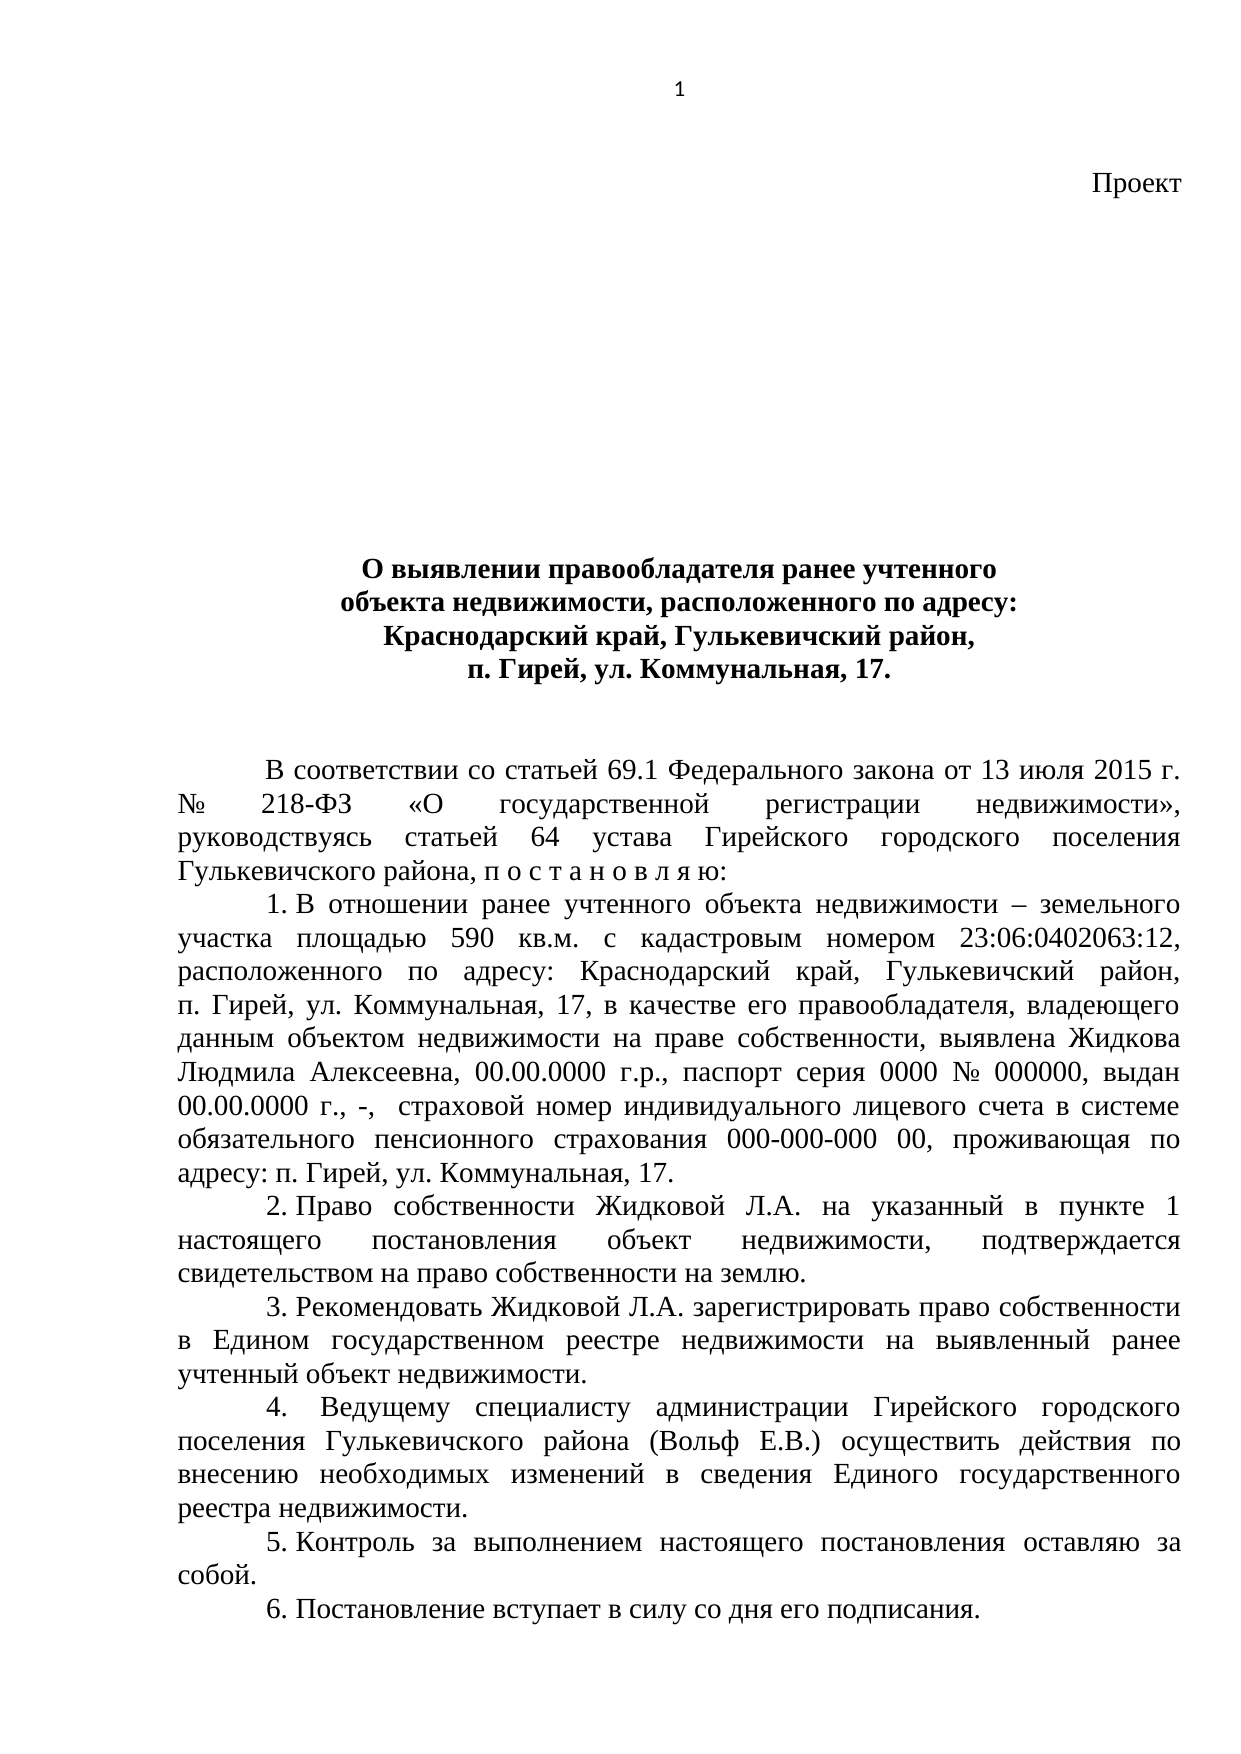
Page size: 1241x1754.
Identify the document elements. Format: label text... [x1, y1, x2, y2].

list Постановление вступает в силу со дня его подписания. [177, 1591, 1181, 1624]
list Контроль за выполнением настоящего постановления оставляю за собой. [177, 1524, 1181, 1591]
text Краснодарский край, Гулькевичский район, [177, 618, 1181, 652]
list Ведущему специалисту администрации Гирейского городского поселения Гулькевичского района (Вольф Е.В.) осуществить действия по внесению необходимых изменений в сведения Единого государственного реестра недвижимости. [177, 1389, 1181, 1524]
list Право собственности Жидковой Л.А. на указанный в пункте 1 настоящего постановления объект недвижимости, подтверждается свидетельством на право собственности на землю. [177, 1188, 1181, 1289]
list В отношении ранее учтенного объекта недвижимости – земельного участка площадью 590 кв.м. с кадастровым номером 23:06:0402063:12, расположенного по адресу: Краснодарский край, Гулькевичский район, п. Гирей, ул. Коммунальная, 17, в качестве его правообладателя, владеющего данным объектом недвижимости на праве собственности, выявлена Жидкова Людмила Алексеевна, 00.00.0000 г.р., паспорт серия 0000 № 000000, выдан 00.00.0000 г., -, страховой номер индивидуального лицевого счета в системе обязательного пенсионного страхования 000-000-000 00, проживающая по адресу: п. Гирей, ул. Коммунальная, 17. [177, 886, 1181, 1188]
text О выявлении правообладателя ранее учтенного [177, 551, 1181, 584]
text В соответствии со статьей 69.1 Федерального закона от 13 июля 2015 г. № 218-ФЗ «О государственной регистрации недвижимости», руководствуясь статьей 64 устава Гирейского городского поселения Гулькевичского района, п о с т а н о в л я ю: [177, 752, 1181, 886]
text объекта недвижимости, расположенного по адресу: [177, 584, 1181, 618]
text Проект [177, 166, 1182, 199]
list Рекомендовать Жидковой Л.А. зарегистрировать право собственности в Едином государственном реестре недвижимости на выявленный ранее учтенный объект недвижимости. [177, 1289, 1181, 1389]
text п. Гирей, ул. Коммунальная, 17. [177, 652, 1181, 685]
